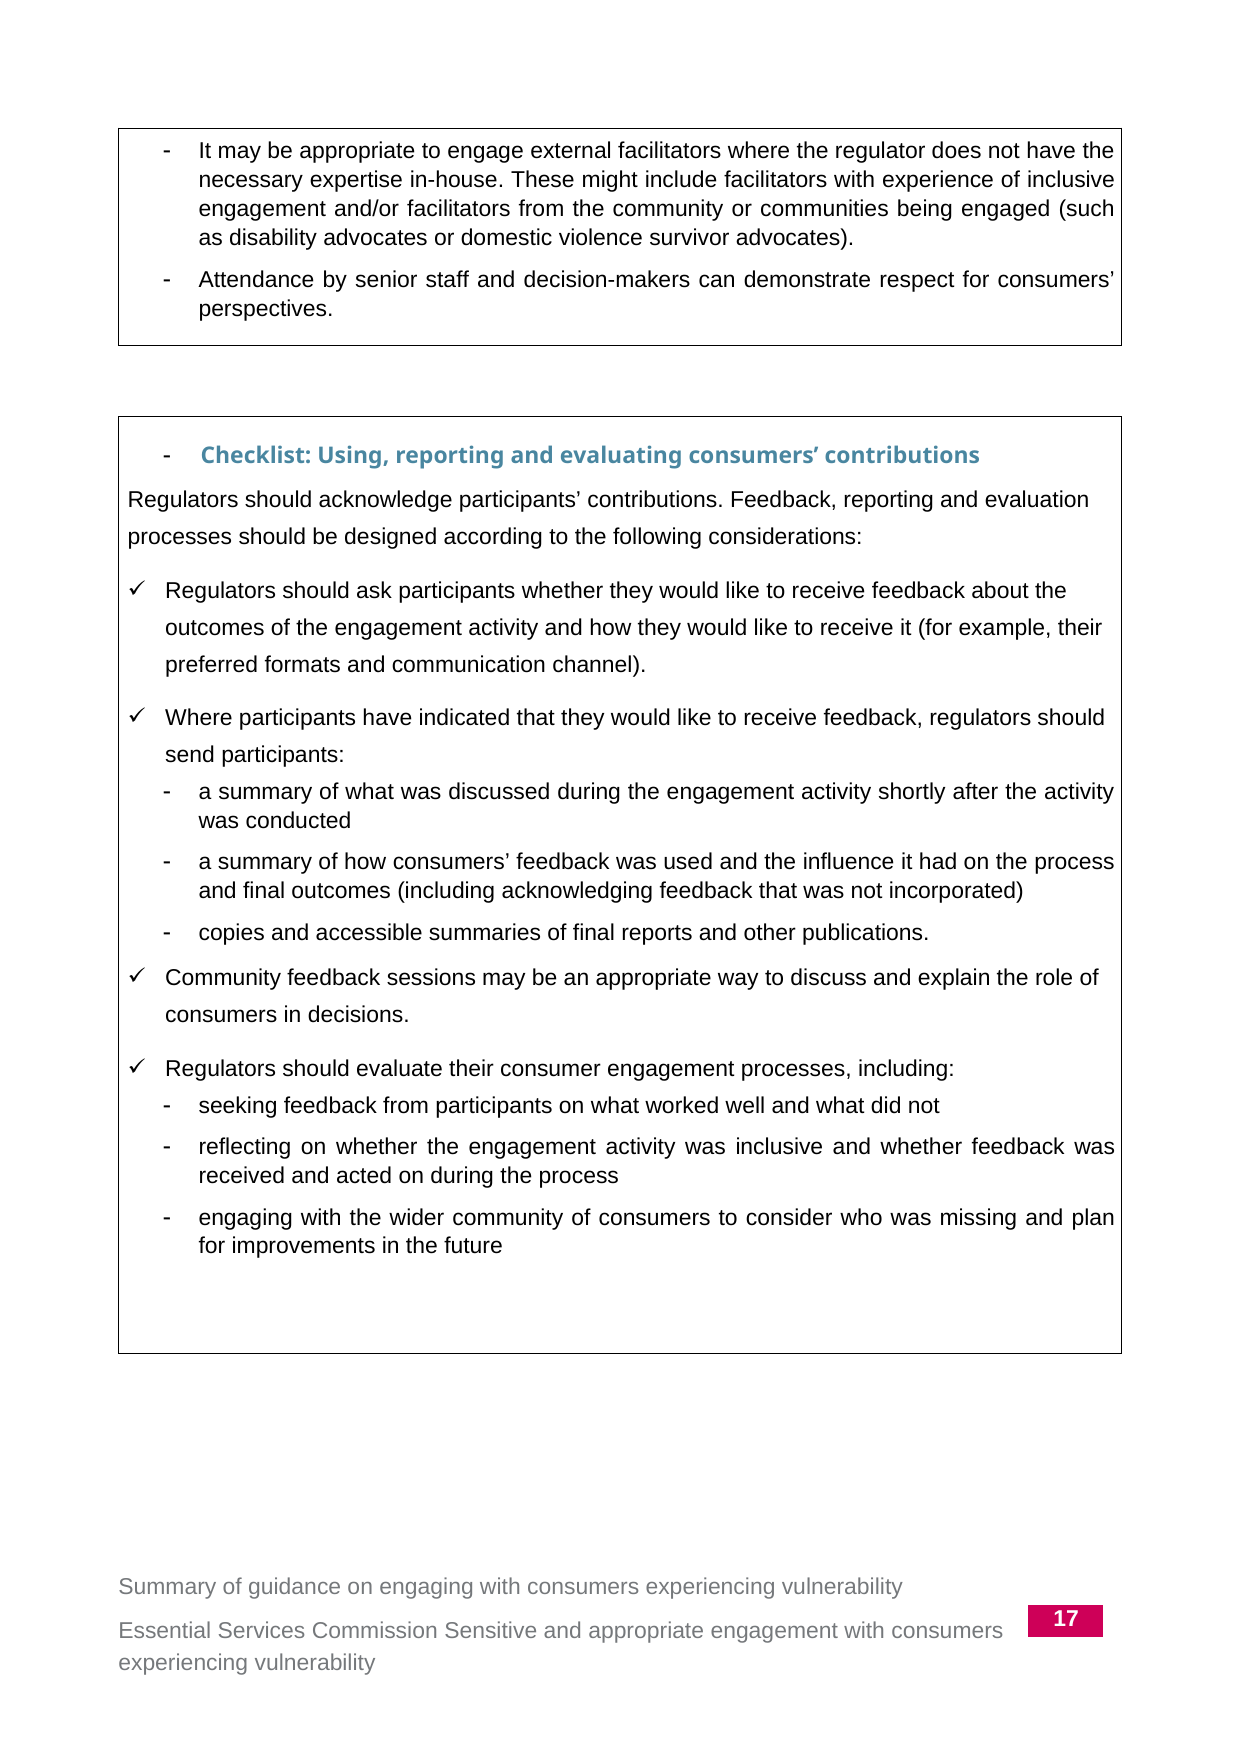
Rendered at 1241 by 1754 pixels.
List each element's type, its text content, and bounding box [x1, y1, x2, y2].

table_header Checklist: Using, reporting and evaluating consumers’ contributions Regulators should acknowledge participants’ contributions. Feedback, reporting and evaluation processes should be designed according to the following considerations: Regulators should ask participants whether they would like to receive feedback about the outcomes of the engagement activity and how they would like to receive it (for example, their preferred formats and communication channel). Where participants have indicated that they would like to receive feedback, regulators should send participants: a summary of what was discussed during the engagement activity shortly after the activity was conducted a summary of how consumers’ feedback was used and the influence it had on the process and final outcomes (including acknowledging feedback that was not incorporated) copies and accessible summaries of final reports and other publications. Community feedback sessions may be an appropriate way to discuss and explain the role of consumers in decisions. Regulators should evaluate their consumer engagement processes, including: seeking feedback from participants on what worked well and what did not reflecting on whether the engagement activity was inclusive and whether feedback was received and acted on during the process engaging with the wider community of consumers to consider who was missing and plan for improvements in the future sharing experiences and reflections with colleagues within and beyond their organisation.. [119, 417, 1121, 1353]
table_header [119, 129, 1121, 345]
